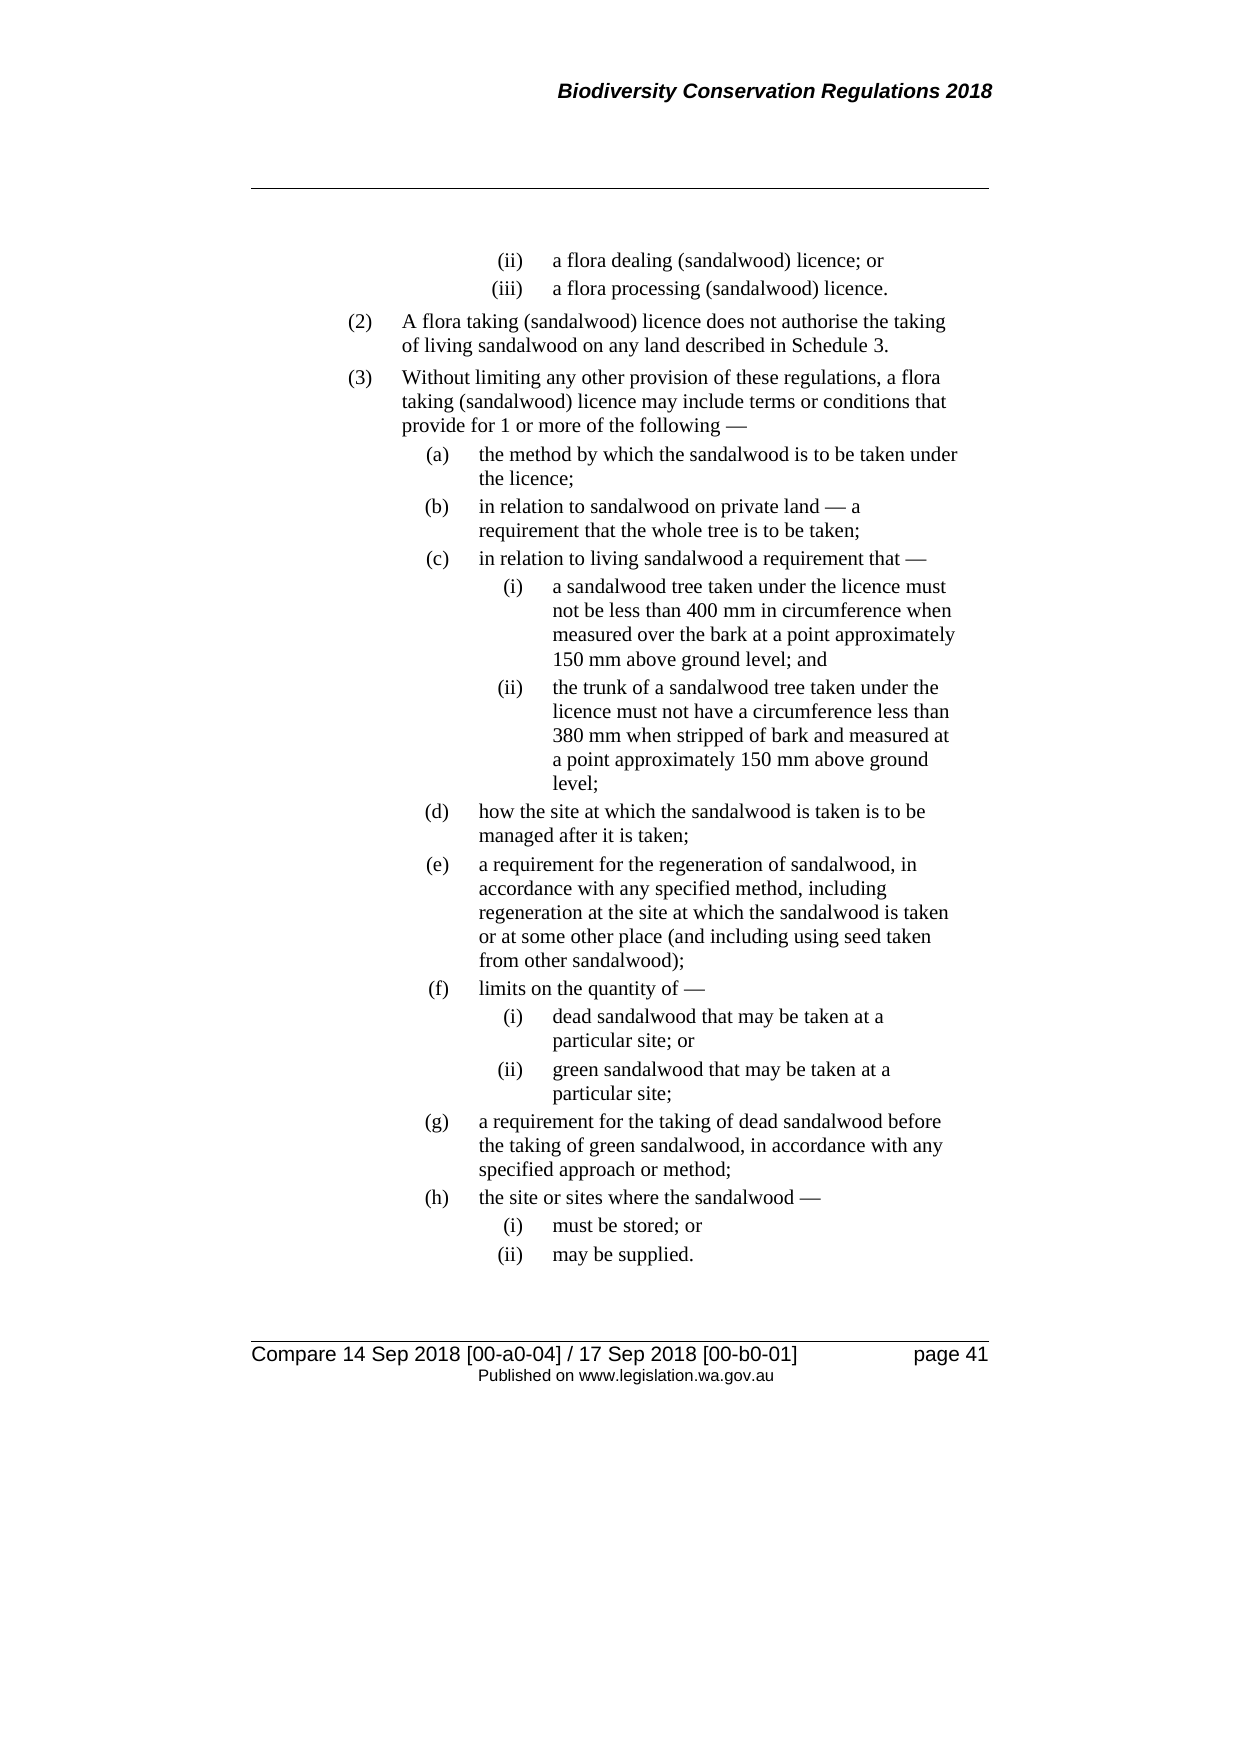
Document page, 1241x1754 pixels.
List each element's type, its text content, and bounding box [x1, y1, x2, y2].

text (g) a requirement for the taking of dead sandalwood before the taking of green sandalwood, in accordance with any specified approach or method; [390, 1109, 959, 1181]
text (b) in relation to sandalwood on private land — a requirement that the whole tree is to be taken; [390, 494, 959, 542]
text (ii) a flora dealing (sandalwood) licence; or [464, 248, 959, 272]
text (a) the method by which the sandalwood is to be taken under the licence; [390, 441, 959, 489]
text (i) dead sandalwood that may be taken at a particular site; or [464, 1004, 959, 1052]
text (i) a sandalwood tree taken under the licence must not be less than 400 mm in circumference when measured over the bark at a point approximately 150 mm above ground level; and [464, 574, 959, 671]
text (ii) the trunk of a sandalwood tree taken under the licence must not have a circumference less than 380 mm when stripped of bark and measured at a point approximately 150 mm above ground level; [464, 675, 959, 795]
text (2) A flora taking (sandalwood) licence does not authorise the taking of living sandalwood on any land described in Schedule 3. [313, 309, 959, 357]
text (ii) may be supplied. [464, 1242, 959, 1266]
text (i) must be stored; or [464, 1213, 959, 1237]
text (iii) a flora processing (sandalwood) licence. [464, 276, 959, 300]
text (ii) green sandalwood that may be taken at a particular site; [464, 1056, 959, 1104]
text (c) in relation to living sandalwood a requirement that — [390, 546, 959, 570]
text (3) Without limiting any other provision of these regulations, a flora taking (sandalwood) licence may include terms or conditions that provide for 1 or more of the following — [313, 365, 959, 437]
text (h) the site or sites where the sandalwood — [390, 1185, 959, 1209]
text (f) limits on the quantity of — [390, 976, 959, 1000]
text (e) a requirement for the regeneration of sandalwood, in accordance with any specified method, including regeneration at the site at which the sandalwood is taken or at some other place (and including using seed taken from other sandalwood); [390, 851, 959, 972]
text (d) how the site at which the sandalwood is taken is to be managed after it is taken; [390, 799, 959, 847]
